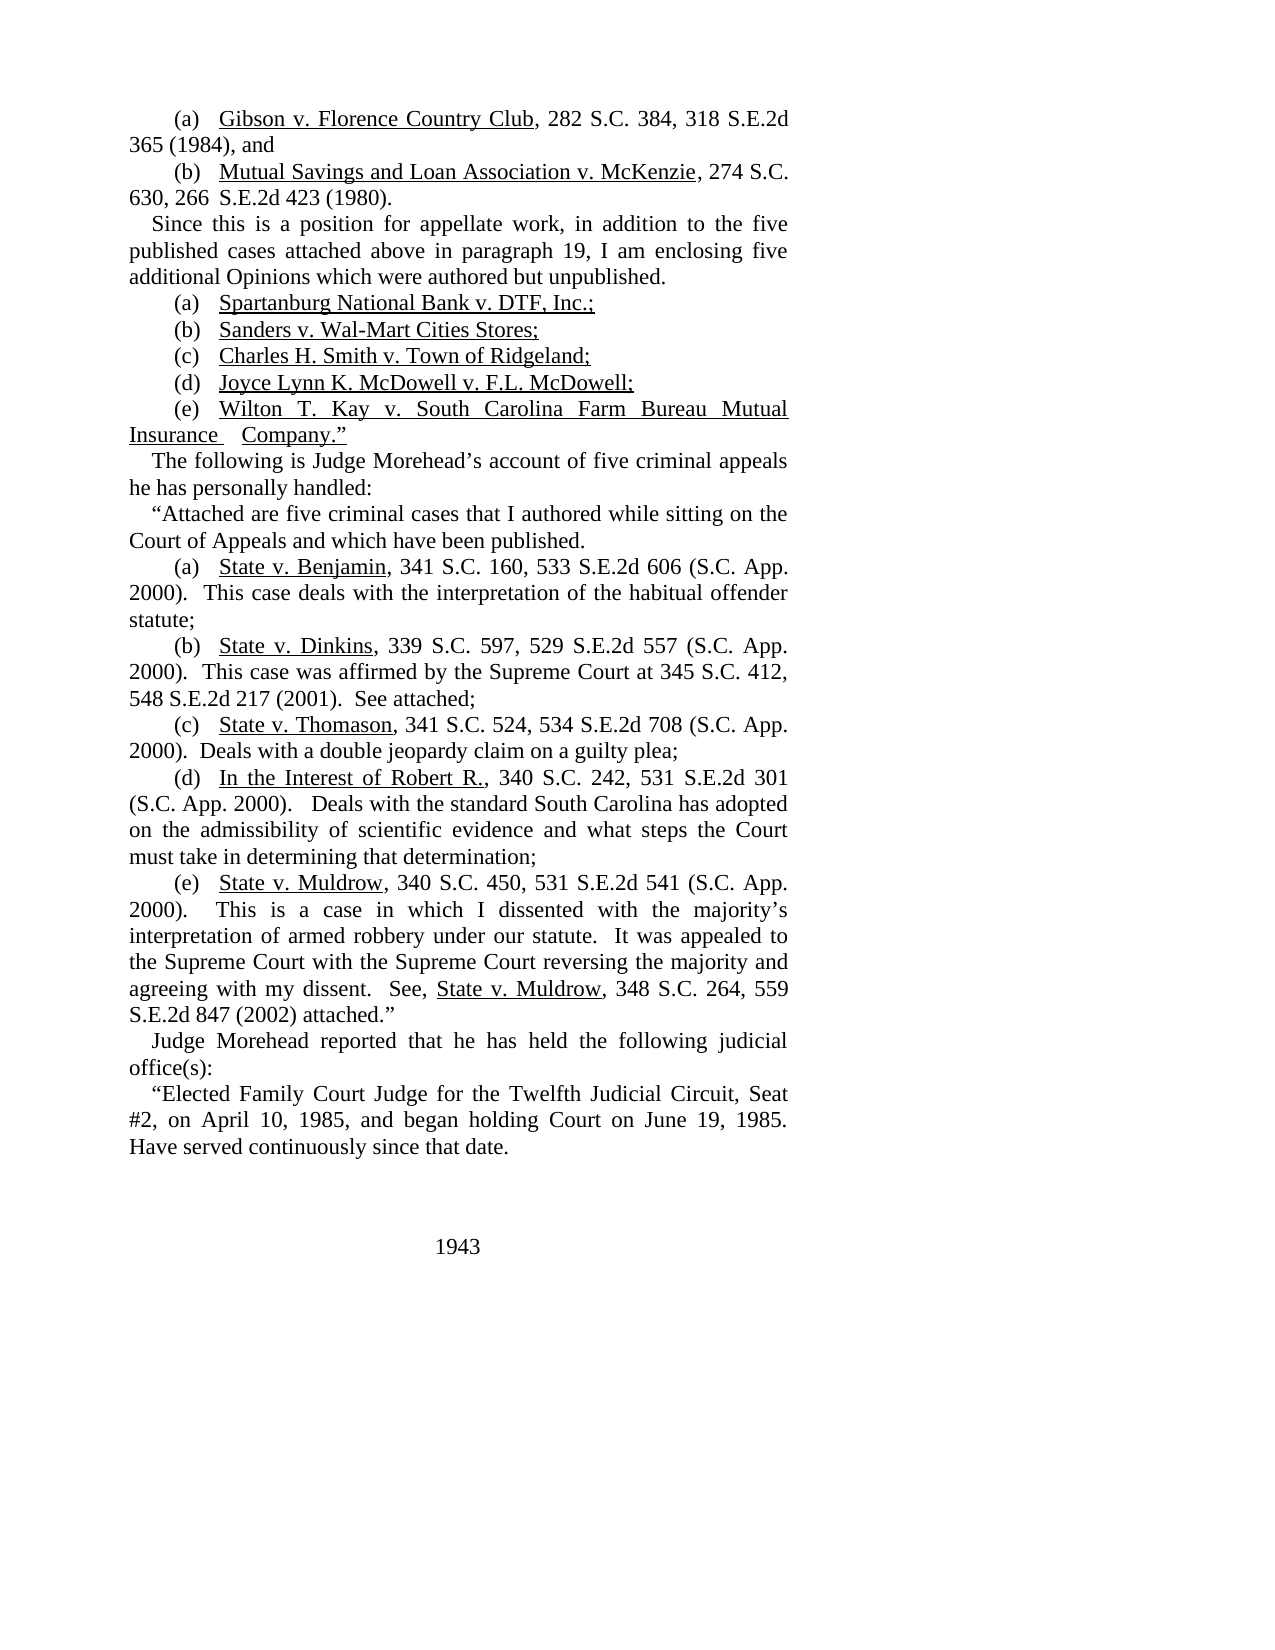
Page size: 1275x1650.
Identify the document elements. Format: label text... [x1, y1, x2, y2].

text (a) State v. Benjamin, 341 S.C. 160, 533 S.E.2d 606 (S.C. App. 2000). This case deals with the interpretation of the habitual offender statute; [129, 553, 789, 632]
text (d) Joyce Lynn K. McDowell v. F.L. McDowell; [129, 368, 789, 395]
text (b) Sanders v. Wal-Mart Cities Stores; [129, 316, 789, 342]
text Judge Morehead reported that he has held the following judicial office(s): [129, 1027, 789, 1080]
text (b) State v. Dinkins, 339 S.C. 597, 529 S.E.2d 557 (S.C. App. 2000). This case was affirmed by the Supreme Court at 345 S.C. 412, 548 S.E.2d 217 (2001). See attached; [129, 632, 789, 711]
text “Attached are five criminal cases that I authored while sitting on the Court of Appeals and which have been published. [129, 500, 789, 553]
text (c) Charles H. Smith v. Town of Ridgeland; [129, 342, 789, 368]
text (e) Wilton T. Kay v. South Carolina Farm Bureau Mutual Insurance Company.” [129, 395, 789, 448]
text “Elected Family Court Judge for the Twelfth Judicial Circuit, Seat #2, on April 10, 1985, and began holding Court on June 19, 1985. Have served continuously since that date. [129, 1080, 789, 1159]
text (a) Spartanburg National Bank v. DTF, Inc.; [129, 289, 789, 316]
text (d) In the Interest of Robert R., 340 S.C. 242, 531 S.E.2d 301 (S.C. App. 2000). Deals with the standard South Carolina has adopted on the admissibility of scientific evidence and what steps the Court must take in determining that determination; [129, 764, 789, 869]
text The following is Judge Morehead’s account of five criminal appeals he has personally handled: [129, 448, 789, 500]
text (b) Mutual Savings and Loan Association v. McKenzie, 274 S.C. 630, 266 S.E.2d 423 (1980). [129, 158, 789, 210]
text (a) Gibson v. Florence Country Club, 282 S.C. 384, 318 S.E.2d 365 (1984), and [129, 105, 789, 158]
text Since this is a position for appellate work, in addition to the five published cases attached above in paragraph 19, I am enclosing five additional Opinions which were authored but unpublished. [129, 210, 789, 289]
text (c) State v. Thomason, 341 S.C. 524, 534 S.E.2d 708 (S.C. App. 2000). Deals with a double jeopardy claim on a guilty plea; [129, 711, 789, 764]
text (e) State v. Muldrow, 340 S.C. 450, 531 S.E.2d 541 (S.C. App. 2000). This is a case in which I dissented with the majority’s interpretation of armed robbery under our statute. It was appealed to the Supreme Court with the Supreme Court reversing the majority and agreeing with my dissent. See, State v. Muldrow, 348 S.C. 264, 559 S.E.2d 847 (2002) attached.” [129, 869, 789, 1027]
